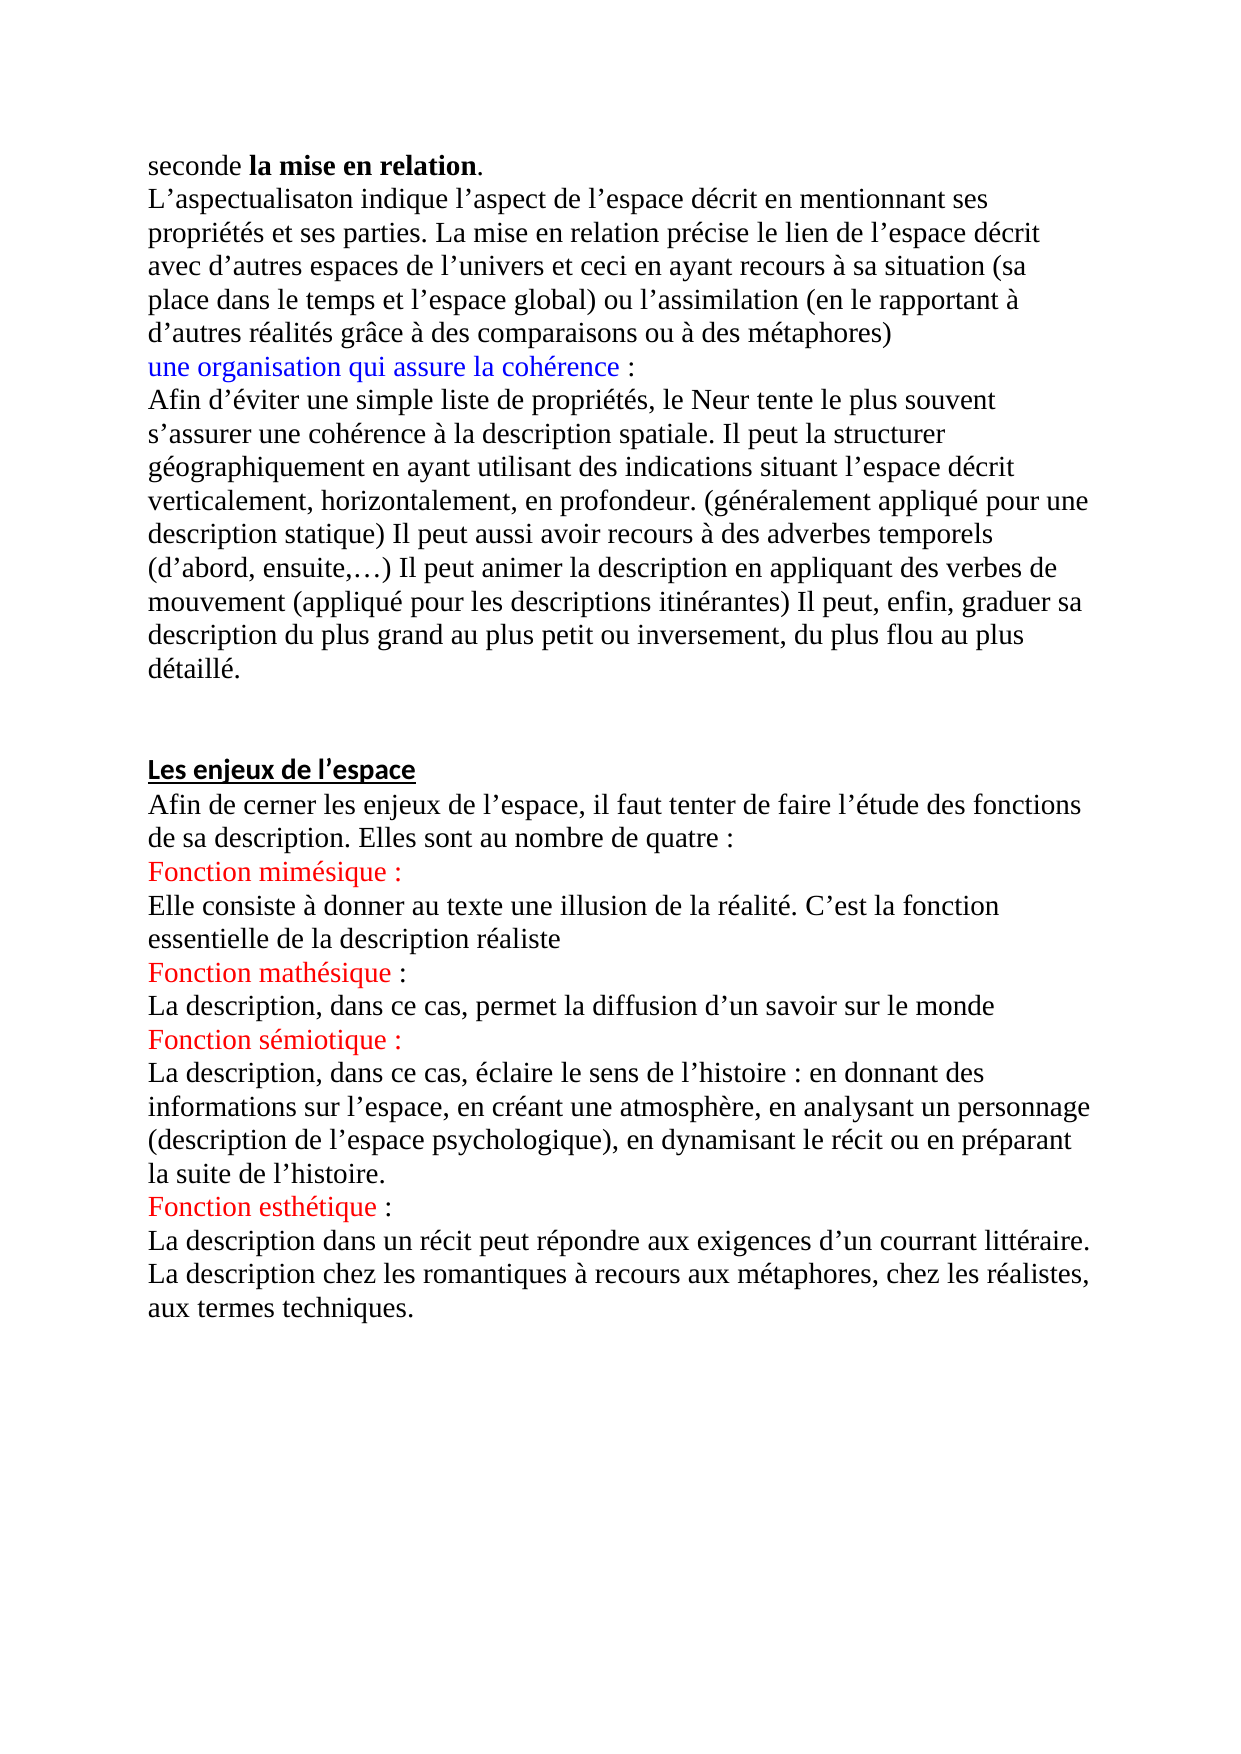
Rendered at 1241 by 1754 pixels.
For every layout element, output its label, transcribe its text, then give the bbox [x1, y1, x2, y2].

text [148, 148, 1093, 684]
text Les enjeux de l’espace [148, 751, 1093, 787]
table_cell Afin de cerner les enjeux de l’espace, il faut tenter de faire l’étude des fonctions de sa description. Elles sont au nombre de quatre : Fonction mimésique : Elle consiste à donner au texte une illusion de la réalité. C’est la fonction essentielle de la description réaliste Fonction mathésique : La description, dans ce cas, permet la diffusion d’un savoir sur le monde Fonction sémiotique : La description, dans ce cas, éclaire le sens de l’histoire : en donnant des informations sur l’espace, en créant une atmosphère, en analysant un personnage (description de l’espace psychologique), en dynamisant le récit ou en préparant la suite de l’histoire. Fonction esthétique : La description dans un récit peut répondre aux exigences d’un courrant littéraire. La description chez les romantiques à recours aux métaphores, chez les réalistes, aux termes techniques. [148, 787, 1093, 1324]
